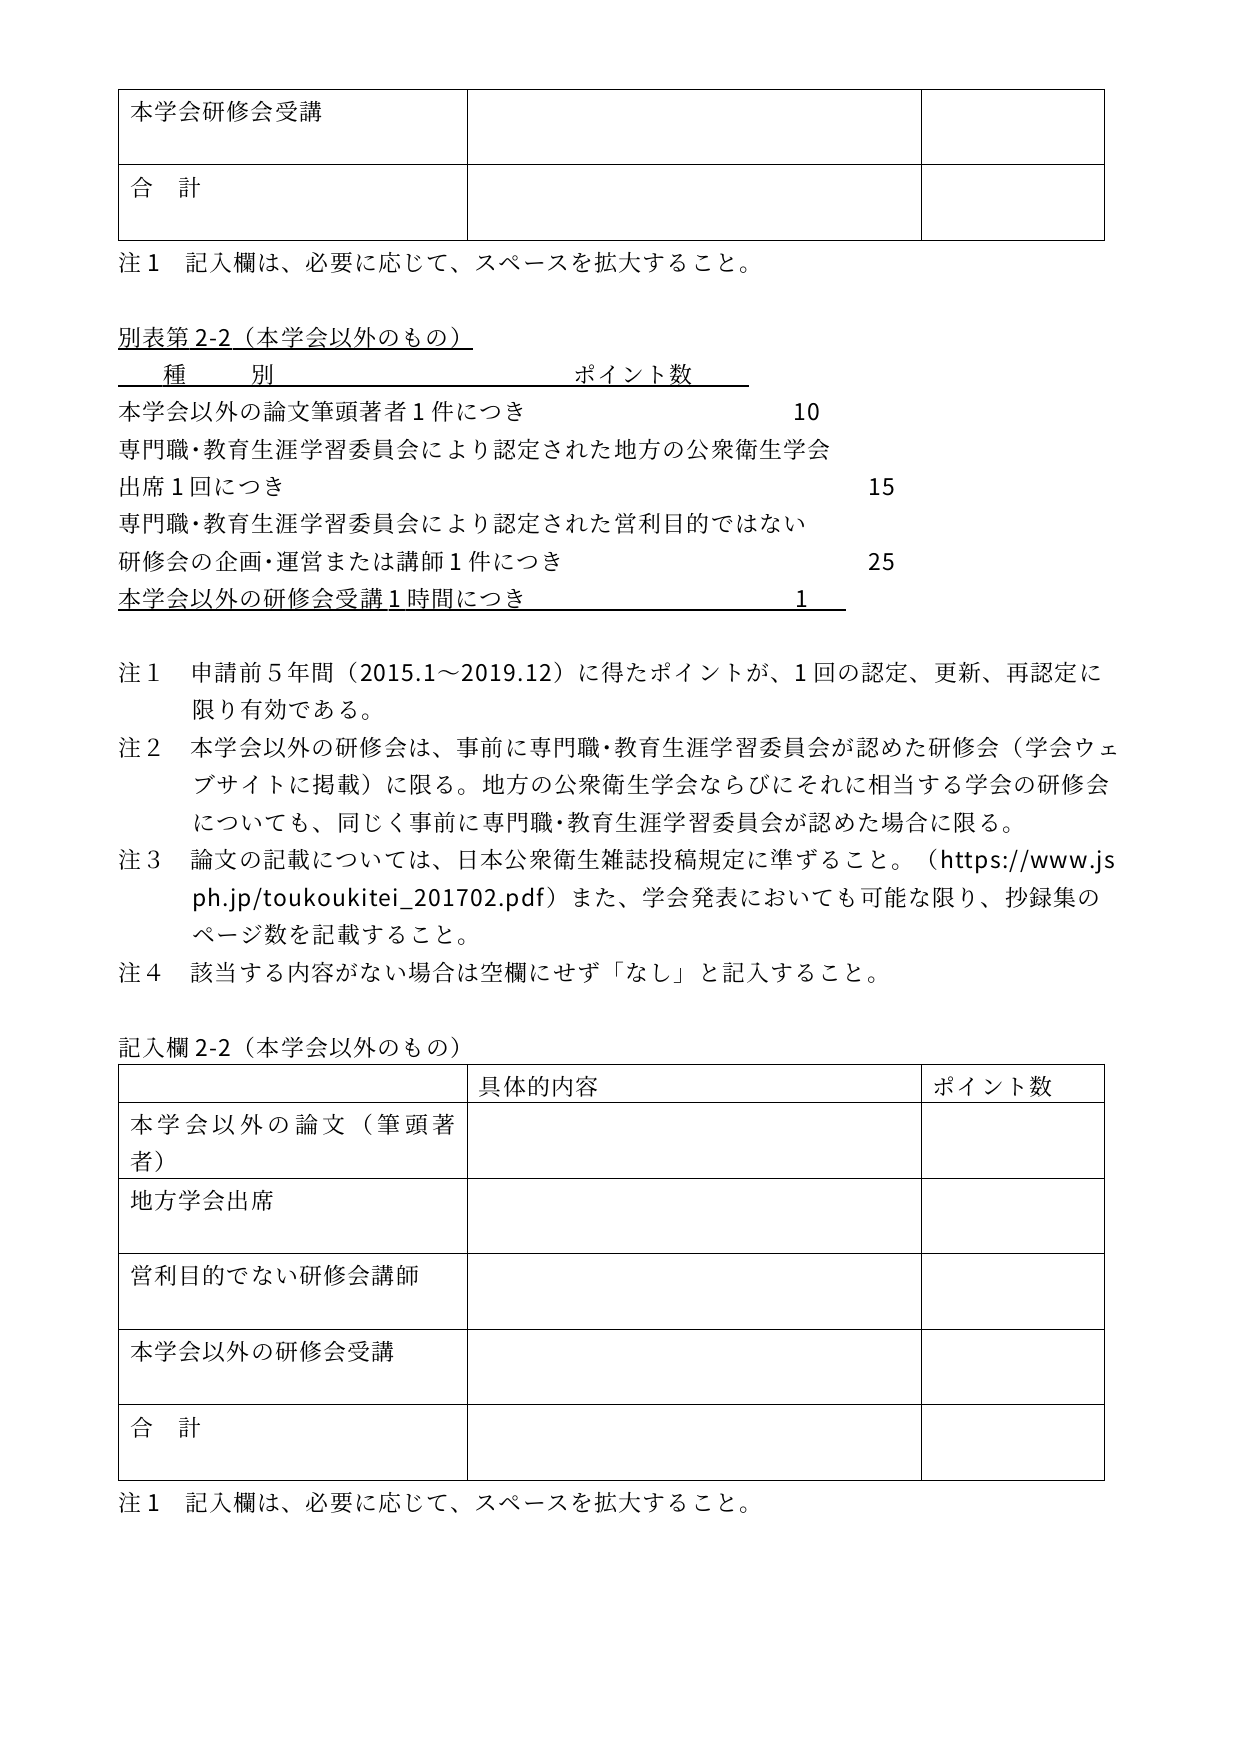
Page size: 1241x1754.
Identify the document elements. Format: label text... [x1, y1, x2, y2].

text 注４ 該当する内容がない場合は空欄にせず「なし」と記入すること。 [118, 951, 1122, 989]
table_cell [922, 165, 1104, 240]
text 注２ 本学会以外の研修会は、事前に専門職･教育生涯学習委員会が認めた研修会（学会ウェブサイトに掲載）に限る。地方の公衆衛生学会ならびにそれに相当する学会の研修会についても、同じく事前に専門職･教育生涯学習委員会が認めた場合に限る。 [118, 726, 1122, 839]
text 注1 記入欄は、必要に応じて、スペースを拡大すること。 [118, 241, 1122, 278]
table_cell [922, 90, 1104, 164]
table_cell [468, 1103, 921, 1177]
text 注1 記入欄は、必要に応じて、スペースを拡大すること。 [118, 1481, 1122, 1518]
text 専門職･教育生涯学習委員会により認定された地方の公衆衛生学会 [118, 427, 1122, 465]
table_cell [468, 165, 921, 240]
text 注３ 論文の記載については、日本公衆衛生雑誌投稿規定に準ずること。（https://www.jsph.jp/toukoukitei_201702.pdf）また、学会発表においても可能な限り、抄録集のページ数を記載すること。 [118, 839, 1122, 951]
table_cell [922, 1103, 1104, 1177]
table_cell 営利目的でない研修会講師 [119, 1254, 467, 1329]
table_cell [468, 1330, 921, 1404]
table_cell [468, 1254, 921, 1329]
text 本学会以外の論文筆頭著者1件につき 10 [118, 390, 1122, 427]
table_cell 合 計 [119, 165, 467, 240]
table_cell 本学会以外の論文（筆頭著者） [119, 1103, 467, 1177]
table_cell [922, 1405, 1104, 1480]
table_cell [468, 90, 921, 164]
table_cell [922, 1179, 1104, 1253]
text 別表第2-2（本学会以外のもの） [118, 316, 1122, 353]
text 本学会以外の研修会受講1時間につき 1 [118, 577, 1122, 614]
text 記入欄2-2（本学会以外のもの） [118, 1026, 1122, 1063]
table_cell [468, 1179, 921, 1253]
table_cell [468, 1405, 921, 1480]
table_header [119, 1065, 467, 1102]
table_cell 本学会研修会受講 [119, 90, 467, 164]
table_cell [922, 1254, 1104, 1329]
table_cell 本学会以外の研修会受講 [119, 1330, 467, 1404]
table_header 具体的内容 [468, 1065, 921, 1102]
text 専門職･教育生涯学習委員会により認定された営利目的ではない [118, 502, 1122, 539]
table_cell [922, 1330, 1104, 1404]
text 種 別 ポイント数 [118, 353, 1122, 390]
table_cell 合 計 [119, 1405, 467, 1480]
text 出席1回につき 15 [118, 465, 1122, 502]
text 研修会の企画･運営または講師1件につき 25 [118, 539, 1122, 577]
text 注１ 申請前５年間（2015.1～2019.12）に得たポイントが、1回の認定、更新、再認定に限り有効である。 [118, 651, 1122, 726]
table_cell 地方学会出席 [119, 1179, 467, 1253]
table_header ポイント数 [922, 1065, 1104, 1102]
